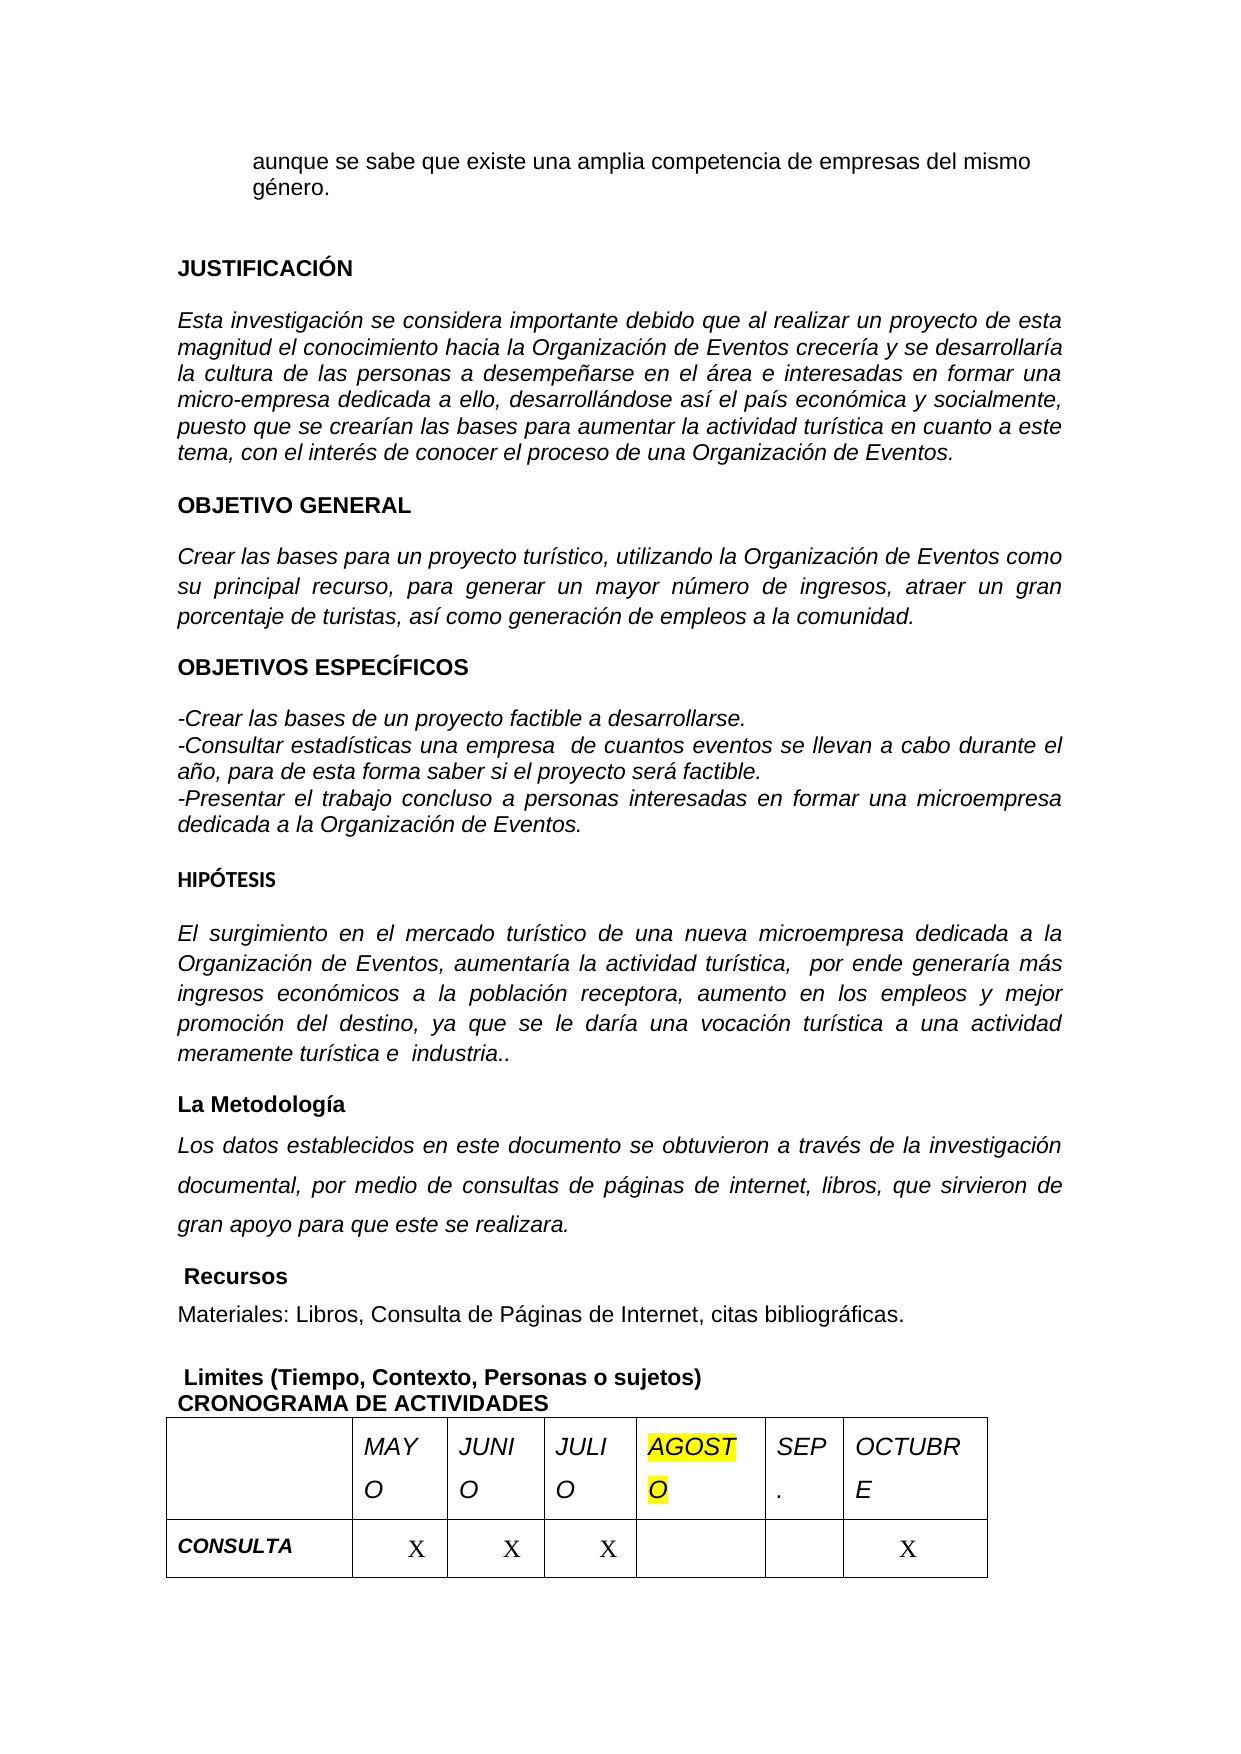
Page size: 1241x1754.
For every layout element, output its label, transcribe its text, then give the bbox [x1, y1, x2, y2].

table_cell X [766, 1520, 843, 1577]
text La Metodología [177, 1091, 1063, 1118]
text JUSTIFICACIÓN [177, 255, 1063, 281]
table_cell X [545, 1520, 636, 1577]
text Limites (Tiempo, Contexto, Personas o sujetos) [177, 1364, 1063, 1390]
text Los datos establecidos en este documento se obtuvieron a través de la investigación documental, por medio de consultas de páginas de internet, libros, que sirvieron de gran apoyo para que este se realizara. [177, 1132, 1063, 1238]
table_header OCTUBRE [844, 1418, 987, 1518]
text -Crear las bases de un proyecto factible a desarrollarse. [177, 705, 1063, 732]
table_header [167, 1418, 352, 1518]
table_cell X [844, 1520, 987, 1577]
table_cell [637, 1520, 765, 1577]
text El surgimiento en el mercado turístico de una nueva microempresa dedicada a la Organización de Eventos, aumentaría la actividad turística, por ende generaría más ingresos económicos a la población receptora, aumento en los empleos y mejor promoción del destino, ya que se le daría una vocación turística a una actividad meramente turística e industria.. [177, 919, 1063, 1067]
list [215, 148, 1063, 200]
table_cell X [353, 1520, 447, 1577]
text HIPÓTESIS [177, 865, 1063, 893]
table_cell X [448, 1520, 544, 1577]
text -Consultar estadísticas una empresa de cuantos eventos se llevan a cabo durante el año, para de esta forma saber si el proyecto será factible. [177, 732, 1063, 784]
table_header MAYO [353, 1418, 447, 1518]
text OBJETIVO GENERAL [177, 492, 1063, 518]
text CRONOGRAMA DE ACTIVIDADES [177, 1390, 1063, 1417]
text OBJETIVOS ESPECÍFICOS [177, 654, 1063, 681]
text Crear las bases para un proyecto turístico, utilizando la Organización de Eventos como su principal recurso, para generar un mayor número de ingresos, atraer un gran porcentaje de turistas, así como generación de empleos a la comunidad. [177, 543, 1063, 630]
text Esta investigación se considera importante debido que al realizar un proyecto de esta magnitud el conocimiento hacia la Organización de Eventos crecería y se desarrollaría la cultura de las personas a desempeñarse en el área e interesadas en formar una micro-empresa dedicada a ello, desarrollándose así el país económica y socialmente, puesto que se crearían las bases para aumentar la actividad turística en cuanto a este tema, con el interés de conocer el proceso de una Organización de Eventos. [177, 307, 1063, 466]
text Recursos [177, 1263, 1063, 1290]
text -Presentar el trabajo concluso a personas interesadas en formar una microempresa dedicada a la Organización de Eventos. [177, 784, 1063, 837]
text Materiales: Libros, Consulta de Páginas de Internet, citas bibliográficas. [177, 1301, 1063, 1327]
table_header SEP. [766, 1418, 843, 1518]
table_header JULIO [545, 1418, 636, 1518]
table_header JUNIO [448, 1418, 544, 1518]
table_header AGOSTO [637, 1418, 765, 1518]
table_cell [167, 1520, 352, 1577]
